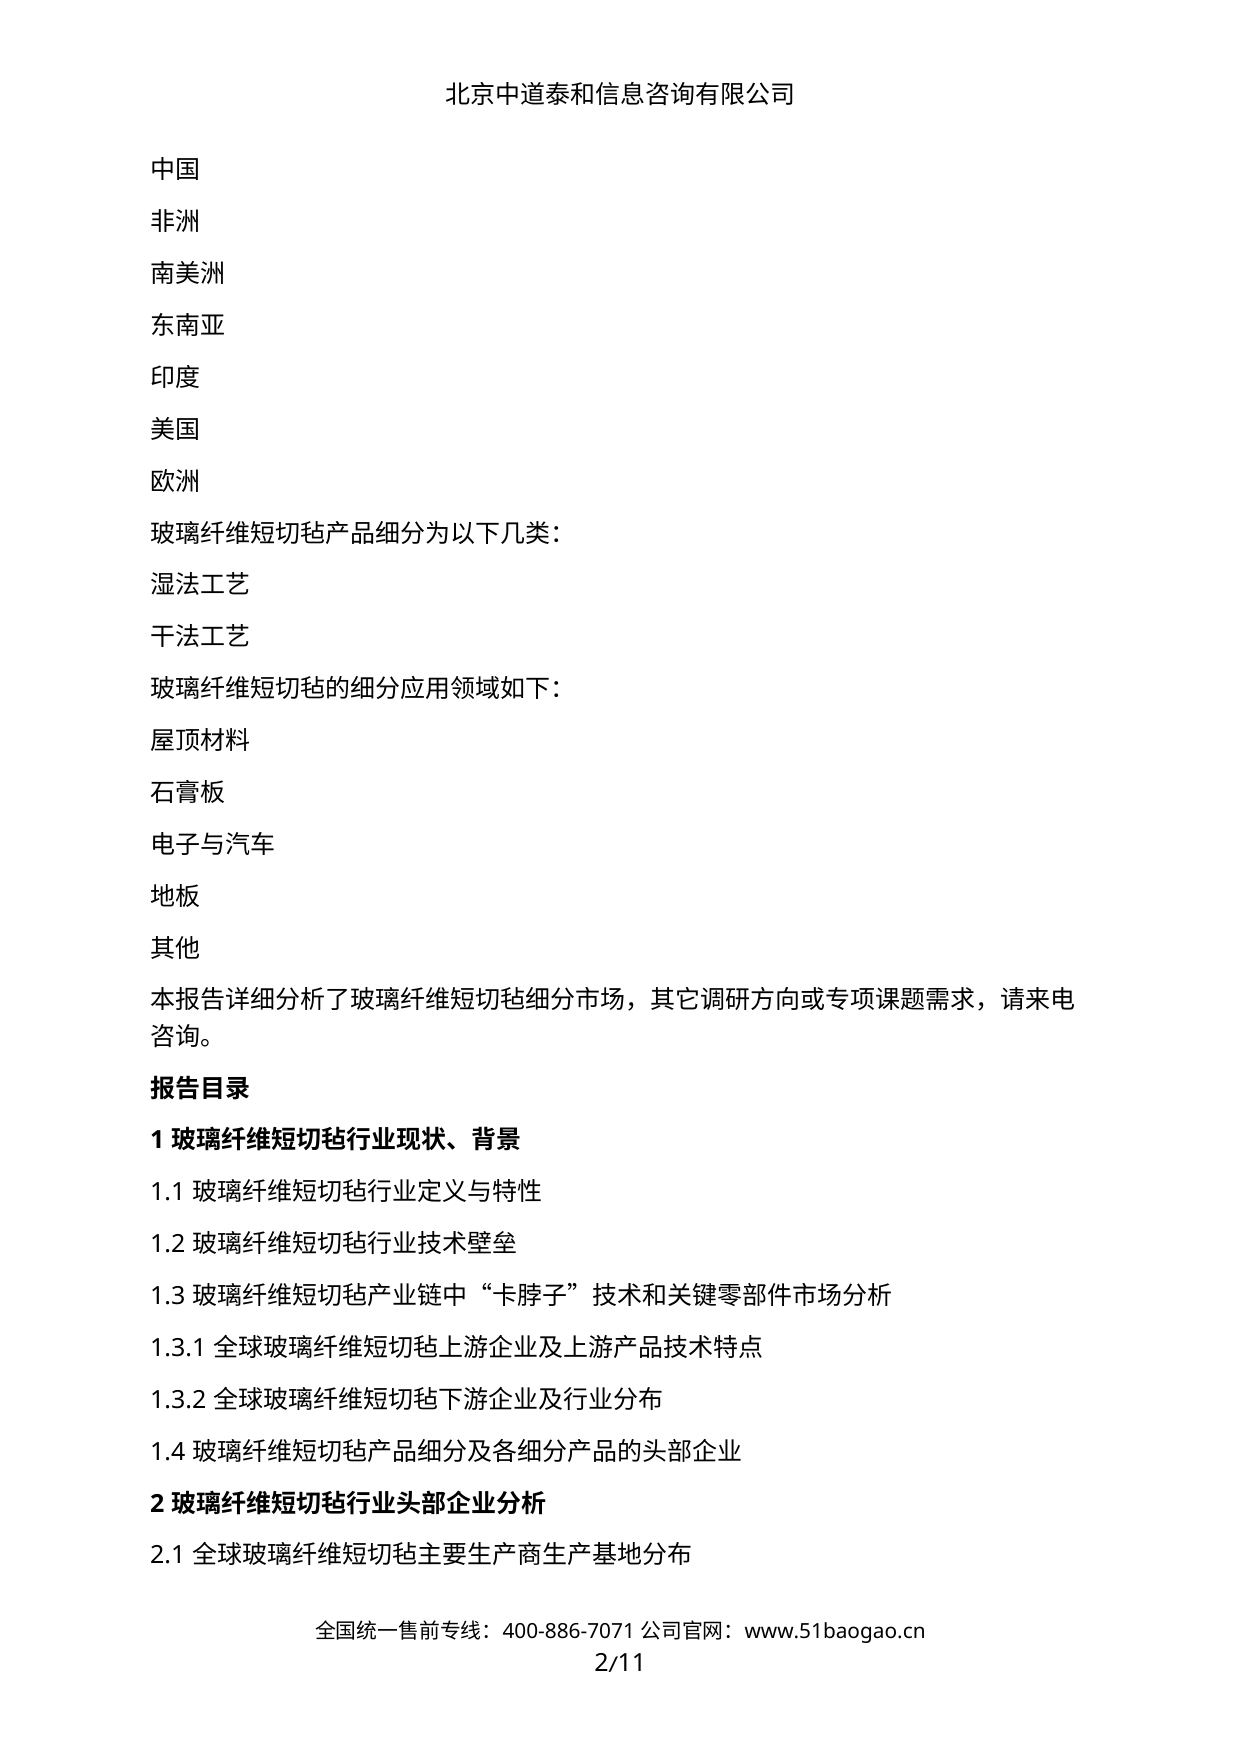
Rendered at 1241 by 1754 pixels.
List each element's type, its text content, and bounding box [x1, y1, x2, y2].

text 报告目录 [150, 1068, 1090, 1104]
text 2 玻璃纤维短切毡行业头部企业分析 [150, 1483, 1090, 1519]
text 1.3.2 全球玻璃纤维短切毡下游企业及行业分布 [150, 1379, 1090, 1416]
text 1.2 玻璃纤维短切毡行业技术壁垒 [150, 1224, 1090, 1260]
text 玻璃纤维短切毡的细分应用领域如下： [150, 669, 1090, 705]
text 1.4 玻璃纤维短切毡产品细分及各细分产品的头部企业 [150, 1431, 1090, 1467]
text 非洲 [150, 202, 1090, 238]
text 1.1 玻璃纤维短切毡行业定义与特性 [150, 1172, 1090, 1208]
text 地板 [150, 876, 1090, 912]
text 石膏板 [150, 772, 1090, 809]
text 干法工艺 [150, 617, 1090, 653]
text 东南亚 [150, 306, 1090, 342]
text 美国 [150, 409, 1090, 446]
text 1.3 玻璃纤维短切毡产业链中“卡脖子”技术和关键零部件市场分析 [150, 1276, 1090, 1312]
text 印度 [150, 357, 1090, 394]
text 1.3.1 全球玻璃纤维短切毡上游企业及上游产品技术特点 [150, 1327, 1090, 1364]
text 1 玻璃纤维短切毡行业现状、背景 [150, 1120, 1090, 1156]
text 湿法工艺 [150, 565, 1090, 601]
text 中国 [150, 150, 1090, 186]
text 欧洲 [150, 461, 1090, 497]
text 2.1 全球玻璃纤维短切毡主要生产商生产基地分布 [150, 1535, 1090, 1571]
text 其他 [150, 928, 1090, 964]
text 屋顶材料 [150, 721, 1090, 757]
text 本报告详细分析了玻璃纤维短切毡细分市场，其它调研方向或专项课题需求，请来电咨询。 [150, 980, 1090, 1052]
text 玻璃纤维短切毡产品细分为以下几类： [150, 513, 1090, 549]
text 电子与汽车 [150, 824, 1090, 861]
text 南美洲 [150, 254, 1090, 290]
